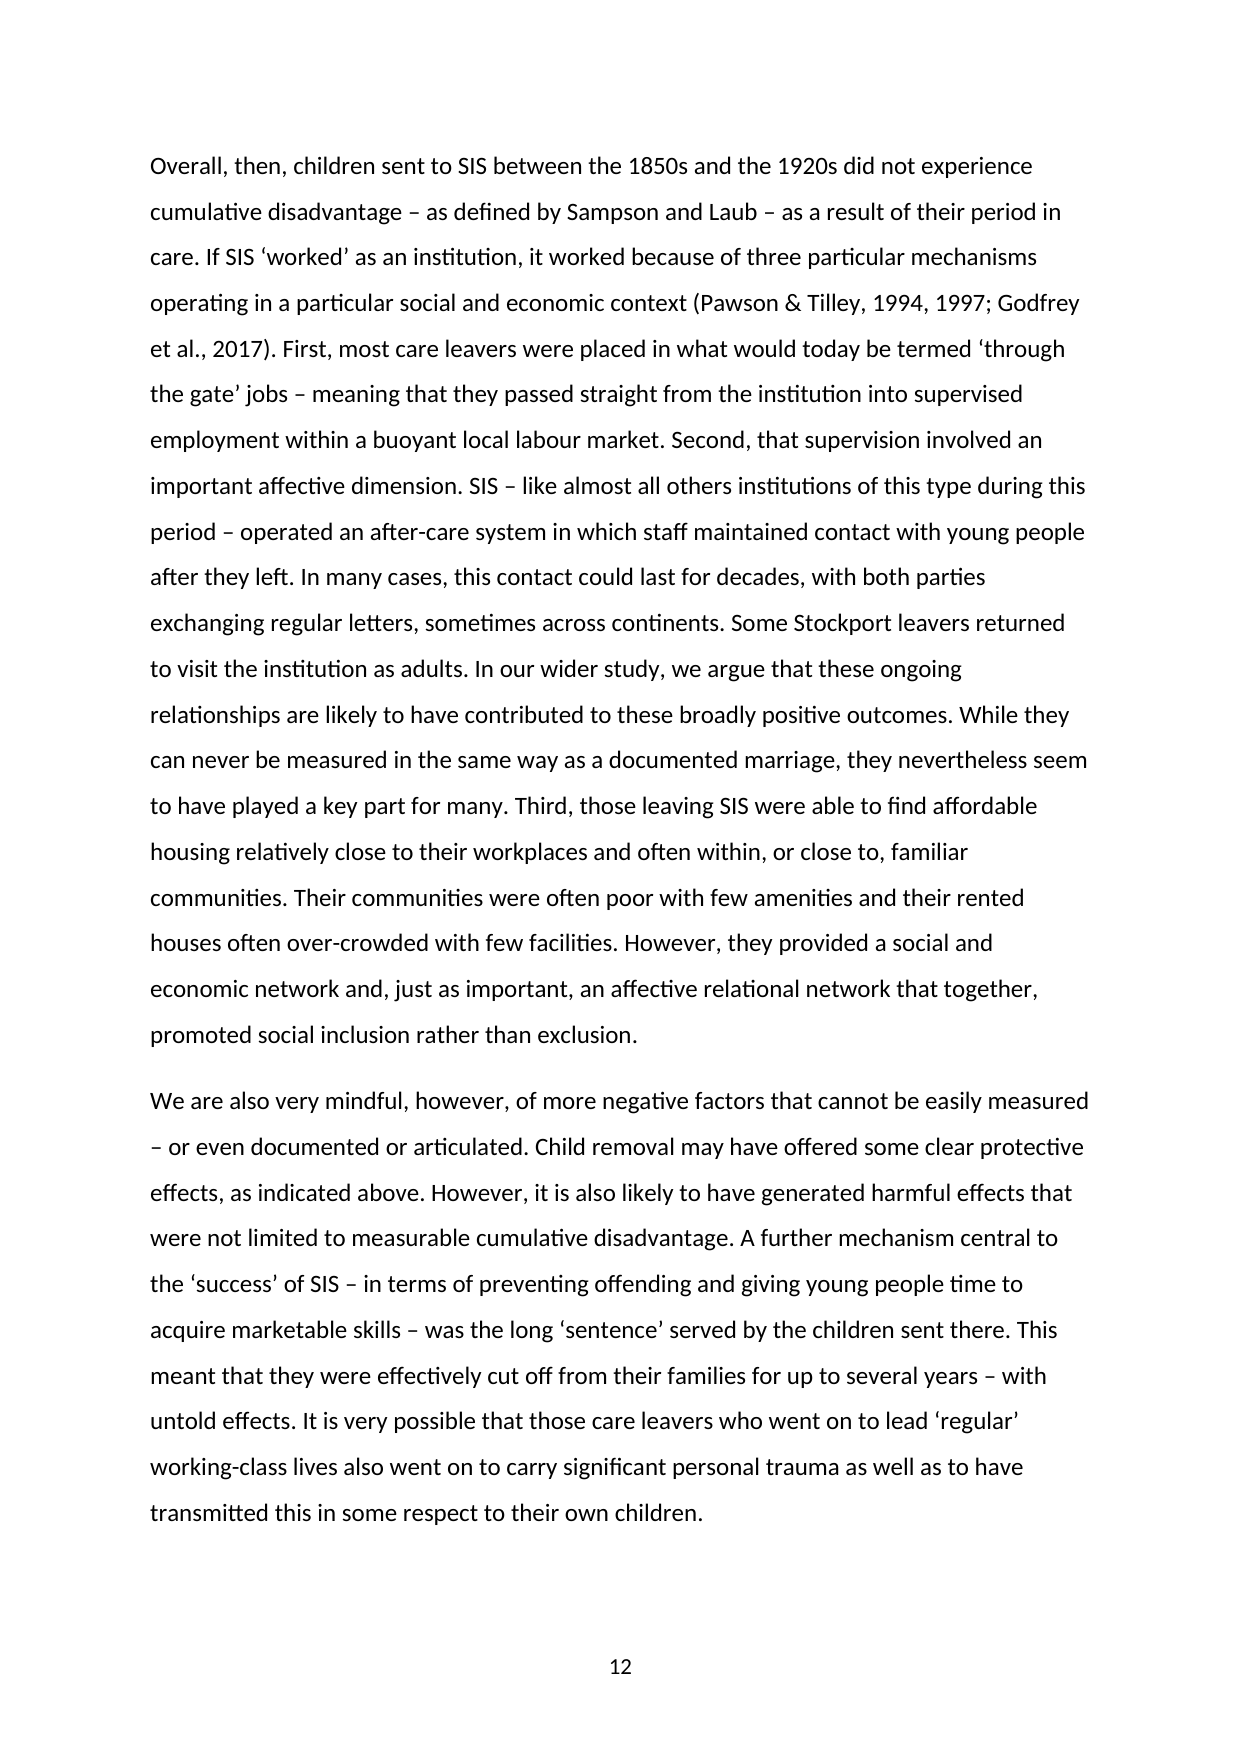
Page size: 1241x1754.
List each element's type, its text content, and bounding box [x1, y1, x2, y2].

text Overall, then, children sent to SIS between the 1850s and the 1920s did not experience cumulative disadvantage – as defined by Sampson and Laub – as a result of their period in care. If SIS ‘worked’ as an institution, it worked because of three particular mechanisms operating in a particular social and economic context (Pawson & Tilley, 1994, 1997; Godfrey et al., 2017). First, most care leavers were placed in what would today be termed ‘through the gate’ jobs – meaning that they passed straight from the institution into supervised employment within a buoyant local labour market. Second, that supervision involved an important affective dimension. SIS – like almost all others institutions of this type during this period – operated an after-care system in which staff maintained contact with young people after they left. In many cases, this contact could last for decades, with both parties exchanging regular letters, sometimes across continents. Some Stockport leavers returned to visit the institution as adults. In our wider study, we argue that these ongoing relationships are likely to have contributed to these broadly positive outcomes. While they can never be measured in the same way as a documented marriage, they nevertheless seem to have played a key part for many. Third, those leaving SIS were able to find affordable housing relatively close to their workplaces and often within, or close to, familiar communities. Their communities were often poor with few amenities and their rented houses often over-crowded with few facilities. However, they provided a social and economic network and, just as important, an affective relational network that together, promoted social inclusion rather than exclusion. [150, 150, 1090, 1049]
text We are also very mindful, however, of more negative factors that cannot be easily measured – or even documented or articulated. Child removal may have offered some clear protective effects, as indicated above. However, it is also likely to have generated harmful effects that were not limited to measurable cumulative disadvantage. A further mechanism central to the ‘success’ of SIS – in terms of preventing offending and giving young people time to acquire marketable skills – was the long ‘sentence’ served by the children sent there. This meant that they were effectively cut off from their families for up to several years – with untold effects. It is very possible that those care leavers who went on to lead ‘regular’ working-class lives also went on to carry significant personal trauma as well as to have transmitted this in some respect to their own children. [150, 1085, 1090, 1527]
